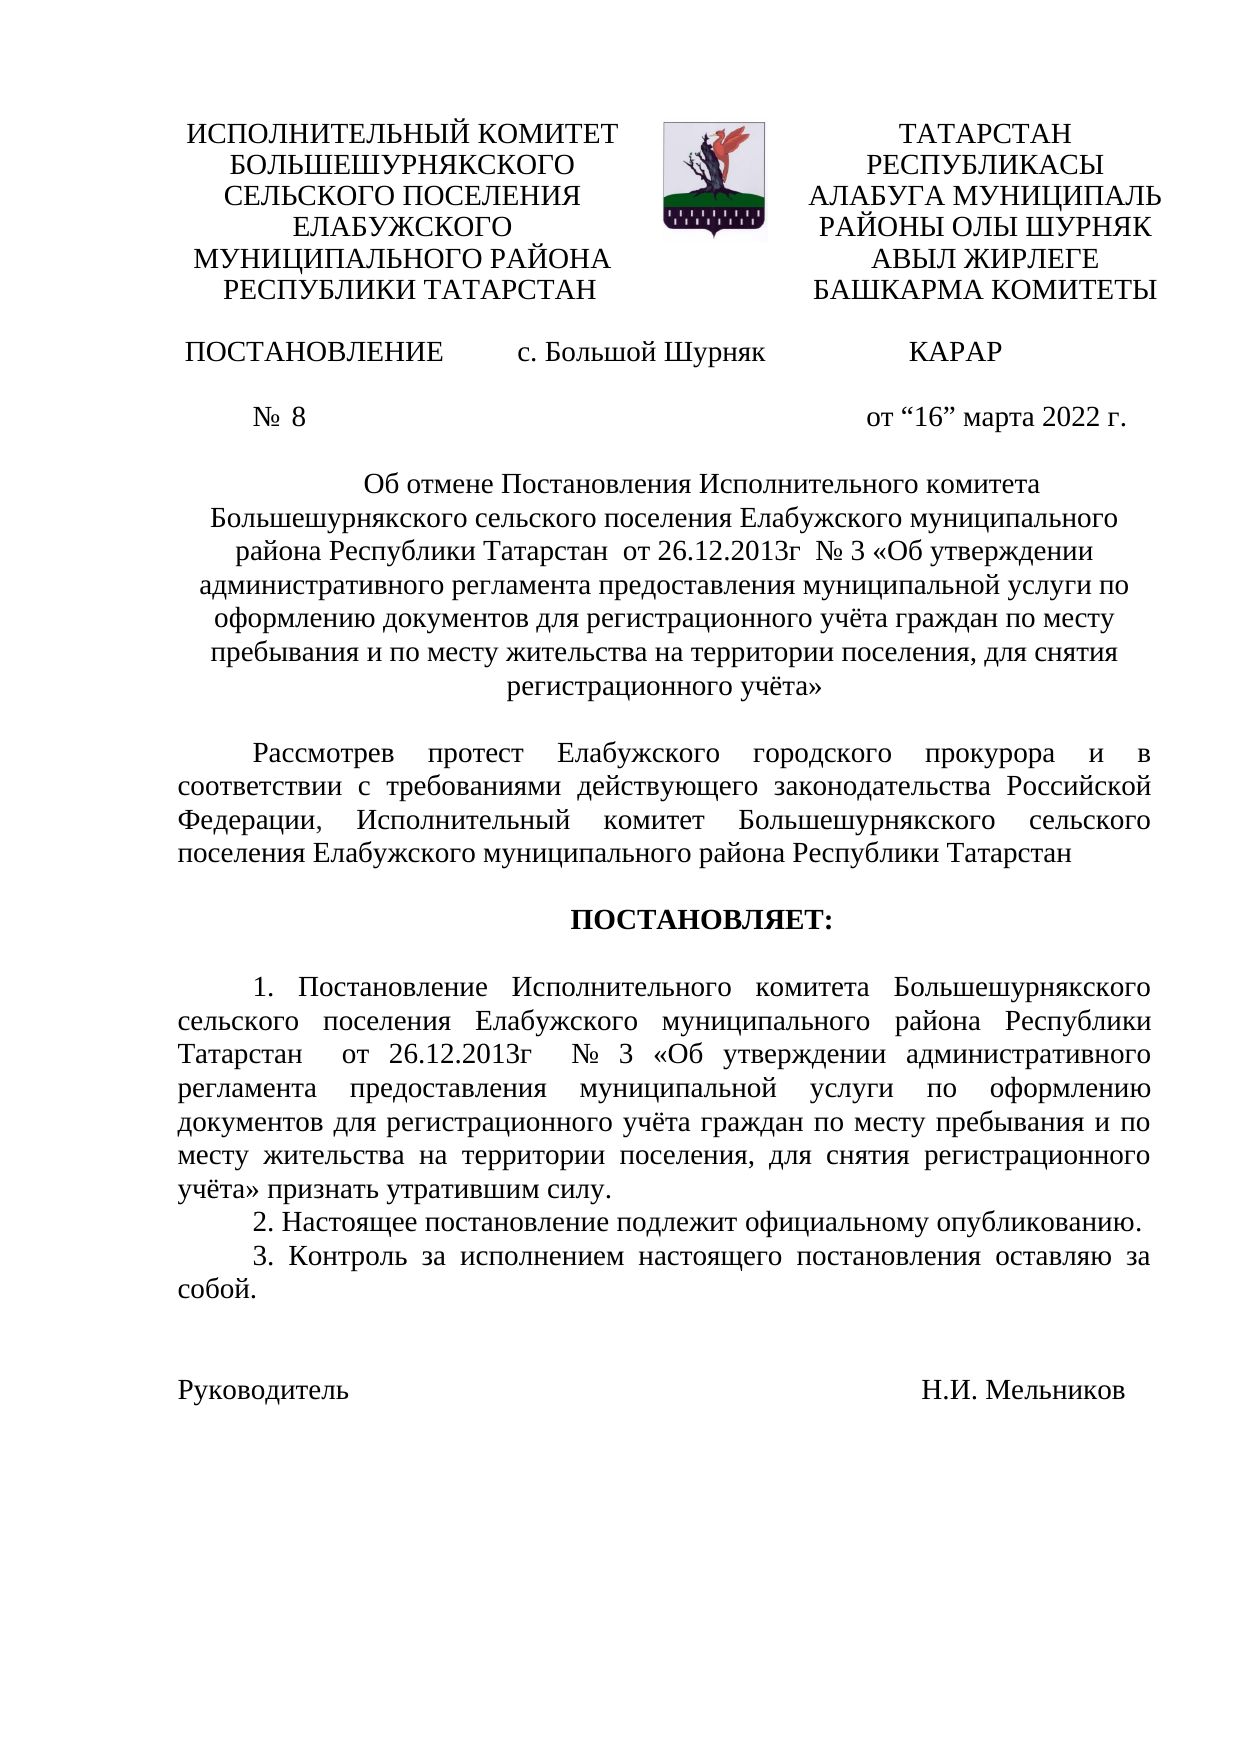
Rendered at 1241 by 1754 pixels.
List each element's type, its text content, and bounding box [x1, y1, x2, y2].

text Рассмотрев протест Елабужского городского прокурора и в соответствии с требованиями действующего законодательства Российской Федерации, Исполнительный комитет Большешурнякского сельского поселения Елабужского муниципального района Республики Татарстан [177, 735, 1152, 869]
text ПОСТАНОВЛЯЕТ: [177, 902, 1152, 936]
table_header ИСПОЛНИТЕЛЬНЫЙ КОМИТЕТ БОЛЬШЕШУРНЯКСКОГО СЕЛЬСКОГО ПОСЕЛЕНИЯ ЕЛАБУЖСКОГО МУНИЦИПАЛЬНОГО РАЙОНА РЕСПУБЛИКИ ТАТАРСТАН [166, 118, 638, 306]
text 2. Настоящее постановление подлежит официальному опубликованию. [177, 1204, 1152, 1238]
text Руководитель Н.И. Мельников [177, 1372, 1152, 1406]
text Об отмене Постановления Исполнительного комитета Большешурнякского сельского поселения Елабужского муниципального района Республики Татарстан от 26.12.2013г № 3 «Об утверждении административного регламента предоставления муниципальной услуги по оформлению документов для регистрационного учёта граждан по месту пребывания и по месту жительства на территории поселения, для снятия регистрационного учёта» [177, 466, 1152, 701]
table_header ТАТАРСТАН РЕСПУБЛИКАСЫ АЛАБУГА МУНИЦИПАЛЬ РАЙОНЫ ОЛЫ ШУРНЯК АВЫЛ ЖИРЛЕГЕ БАШКАРМА КОМИТЕТЫ [774, 118, 1196, 306]
text 1. Постановление Исполнительного комитета Большешурнякского сельского поселения Елабужского муниципального района Республики Татарстан от 26.12.2013г № 3 «Об утверждении административного регламента предоставления муниципальной услуги по оформлению документов для регистрационного учёта граждан по месту пребывания и по месту жительства на территории поселения, для снятия регистрационного учёта» признать утратившим силу. [177, 969, 1152, 1204]
text ПОСТАНОВЛЕНИЕ с. Большой Шурняк КАРАР [177, 337, 1152, 368]
text 3. Контроль за исполнением настоящего постановления оставляю за собой. [177, 1238, 1152, 1305]
picture [661, 118, 768, 242]
table_header [639, 118, 774, 306]
text № 8 от “16” марта 2022 г. [177, 399, 1152, 433]
